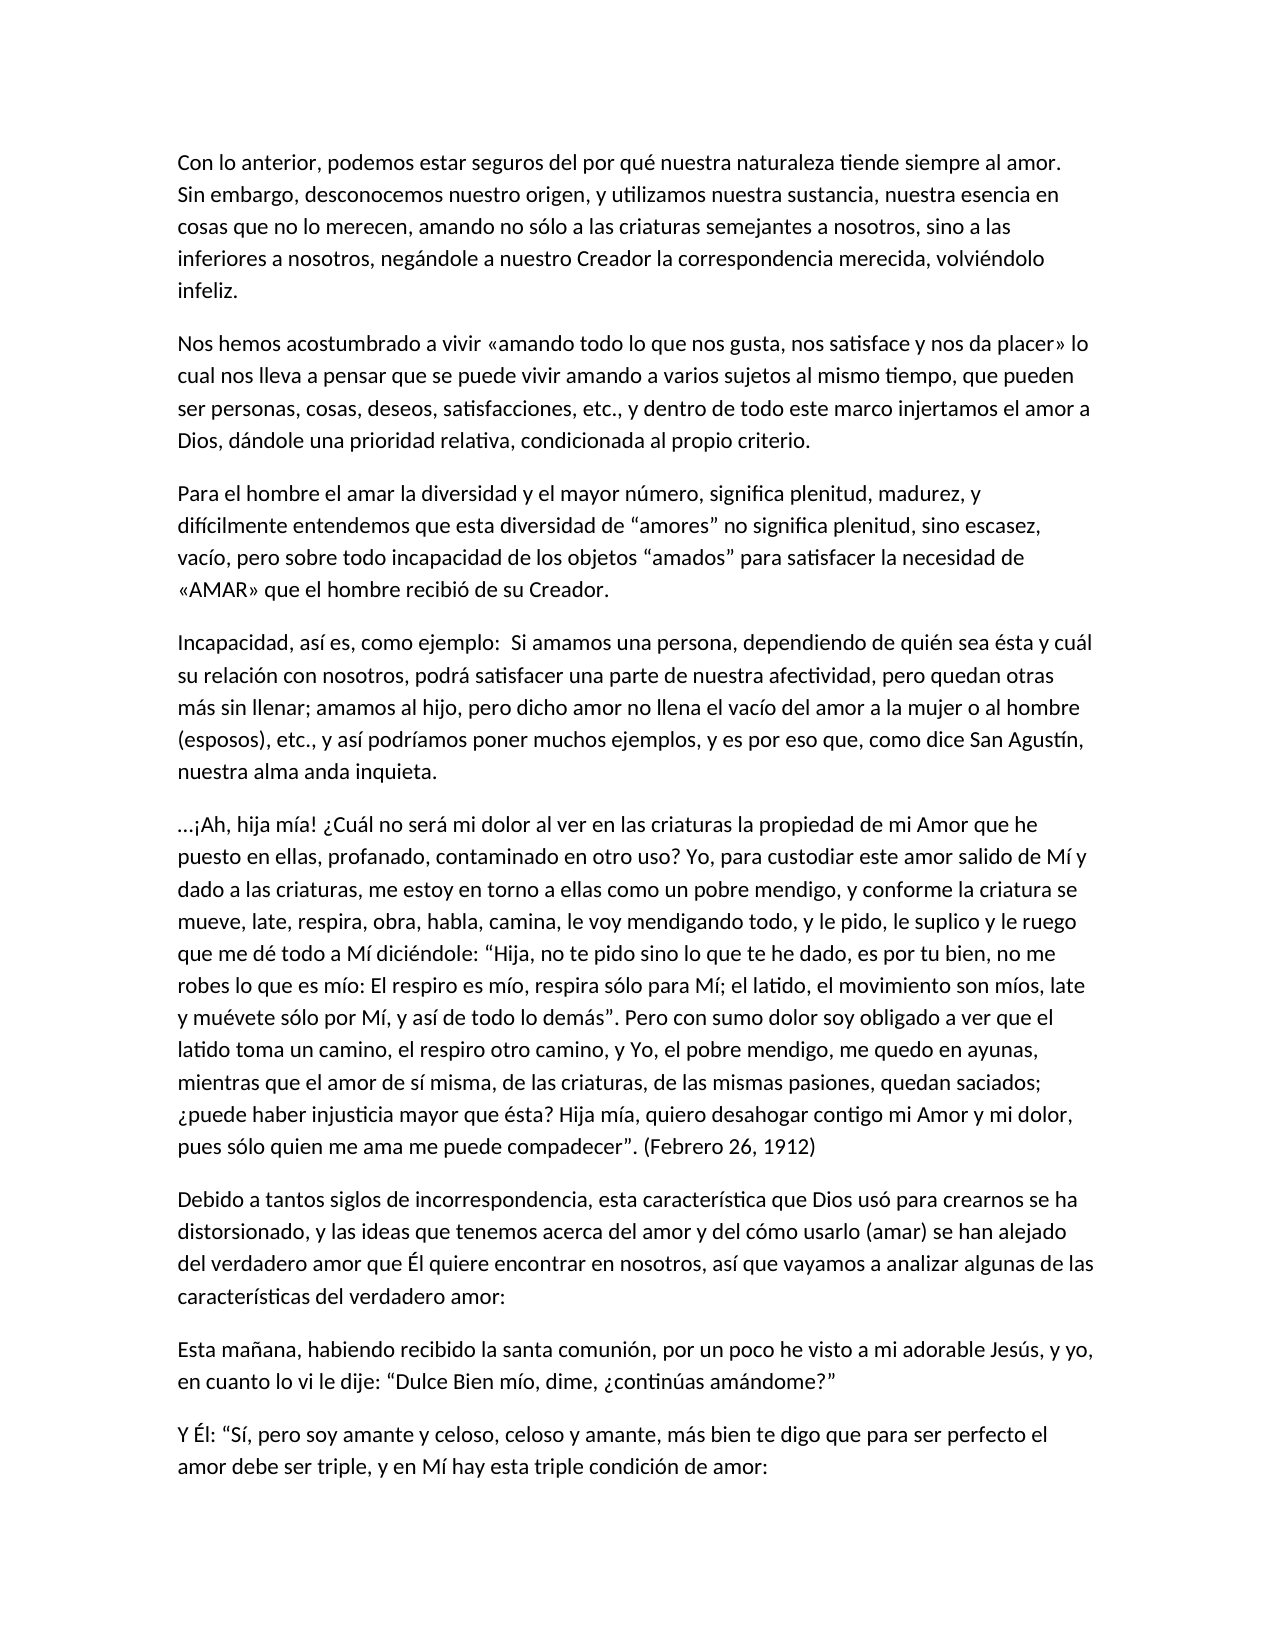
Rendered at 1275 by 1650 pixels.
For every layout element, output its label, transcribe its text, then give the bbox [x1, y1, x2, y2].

text Incapacidad, así es, como ejemplo: Si amamos una persona, dependiendo de quién sea ésta y cuál su relación con nosotros, podrá satisfacer una parte de nuestra afectividad, pero quedan otras más sin llenar; amamos al hijo, pero dicho amor no llena el vacío del amor a la mujer o al hombre (esposos), etc., y así podríamos poner muchos ejemplos, y es por eso que, como dice San Agustín, nuestra alma anda inquieta. [177, 628, 1098, 785]
text …¡Ah, hija mía! ¿Cuál no será mi dolor al ver en las criaturas la propiedad de mi Amor que he puesto en ellas, profanado, contaminado en otro uso? Yo, para custodiar este amor salido de Mí y dado a las criaturas, me estoy en torno a ellas como un pobre mendigo, y conforme la criatura se mueve, late, respira, obra, habla, camina, le voy mendigando todo, y le pido, le suplico y le ruego que me dé todo a Mí diciéndole: “Hija, no te pido sino lo que te he dado, es por tu bien, no me robes lo que es mío: El respiro es mío, respira sólo para Mí; el latido, el movimiento son míos, late y muévete sólo por Mí, y así de todo lo demás”. Pero con sumo dolor soy obligado a ver que el latido toma un camino, el respiro otro camino, y Yo, el pobre mendigo, me quedo en ayunas, mientras que el amor de sí misma, de las criaturas, de las mismas pasiones, quedan saciados; ¿puede haber injusticia mayor que ésta? Hija mía, quiero desahogar contigo mi Amor y mi dolor, pues sólo quien me ama me puede compadecer”. (Febrero 26, 1912) [177, 810, 1098, 1160]
text Nos hemos acostumbrado a vivir «amando todo lo que nos gusta, nos satisface y nos da placer» lo cual nos lleva a pensar que se puede vivir amando a varios sujetos al mismo tiempo, que pueden ser personas, cosas, deseos, satisfacciones, etc., y dentro de todo este marco injertamos el amor a Dios, dándole una prioridad relativa, condicionada al propio criterio. [177, 329, 1098, 454]
text Para el hombre el amar la diversidad y el mayor número, significa plenitud, madurez, y difícilmente entendemos que esta diversidad de “amores” no significa plenitud, sino escasez, vacío, pero sobre todo incapacidad de los objetos “amados” para satisfacer la necesidad de «AMAR» que el hombre recibió de su Creador. [177, 479, 1098, 603]
text Con lo anterior, podemos estar seguros del por qué nuestra naturaleza tiende siempre al amor. Sin embargo, desconocemos nuestro origen, y utilizamos nuestra sustancia, nuestra esencia en cosas que no lo merecen, amando no sólo a las criaturas semejantes a nosotros, sino a las inferiores a nosotros, negándole a nuestro Creador la correspondencia merecida, volviéndolo infeliz. [177, 148, 1098, 304]
text Y Él: “Sí, pero soy amante y celoso, celoso y amante, más bien te digo que para ser perfecto el amor debe ser triple, y en Mí hay esta triple condición de amor: [177, 1420, 1098, 1480]
text Esta mañana, habiendo recibido la santa comunión, por un poco he visto a mi adorable Jesús, y yo, en cuanto lo vi le dije: “Dulce Bien mío, dime, ¿continúas amándome?” [177, 1335, 1098, 1395]
text Debido a tantos siglos de incorrespondencia, esta característica que Dios usó para crearnos se ha distorsionado, y las ideas que tenemos acerca del amor y del cómo usarlo (amar) se han alejado del verdadero amor que Él quiere encontrar en nosotros, así que vayamos a analizar algunas de las características del verdadero amor: [177, 1185, 1098, 1310]
